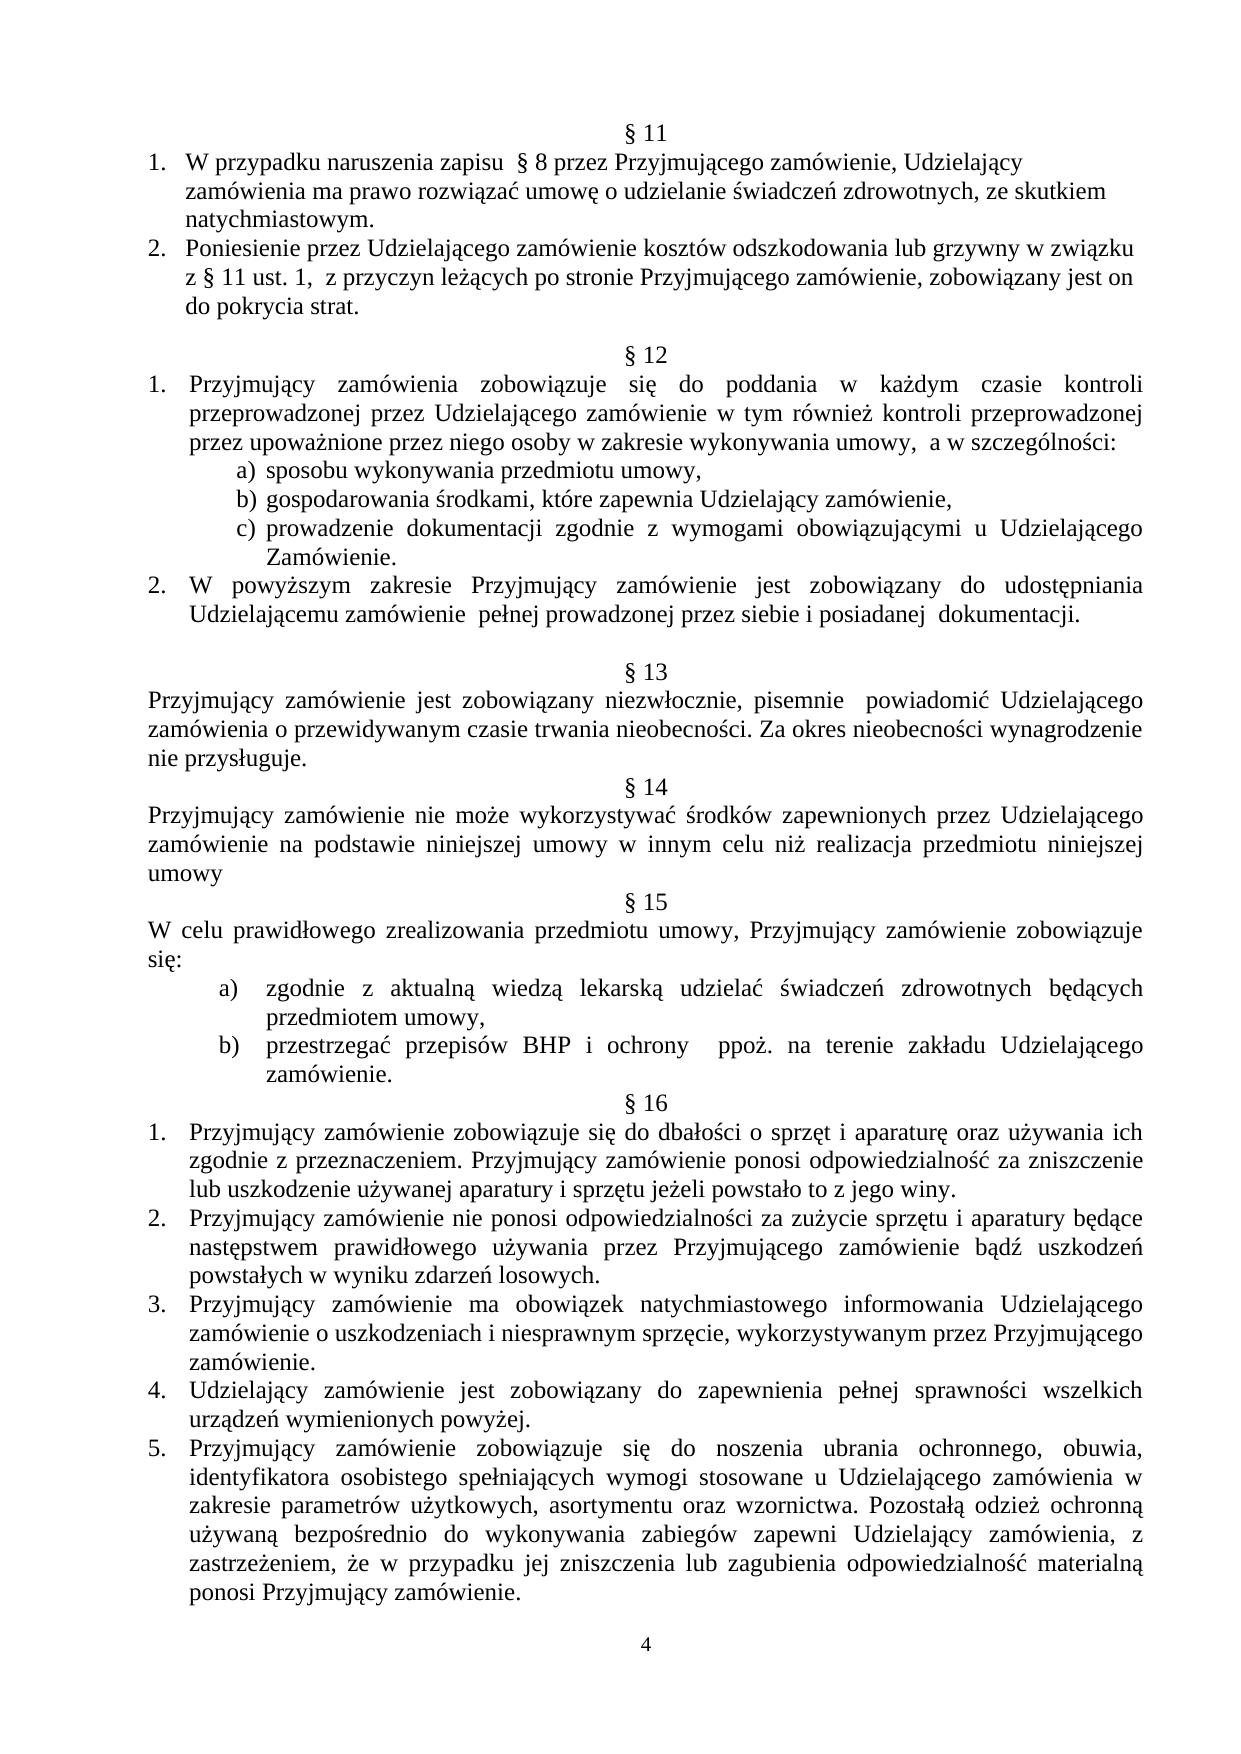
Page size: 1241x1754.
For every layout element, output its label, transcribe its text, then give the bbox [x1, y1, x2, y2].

text § 11 [148, 118, 1144, 147]
list Poniesienie przez Udzielającego zamówienie kosztów odszkodowania lub grzywny w związku z § 11 ust. 1, z przyczyn leżących po stronie Przyjmującego zamówienie, zobowiązany jest on do pokrycia strat. [148, 233, 1144, 319]
list Przyjmujący zamówienie nie ponosi odpowiedzialności za zużycie sprzętu i aparatury będące następstwem prawidłowego używania przez Przyjmującego zamówienie bądź uszkodzeń powstałych w wyniku zdarzeń losowych. [148, 1203, 1144, 1289]
list zgodnie z aktualną wiedzą lekarską udzielać świadczeń zdrowotnych będących przedmiotem umowy, [218, 973, 1144, 1030]
list W przypadku naruszenia zapisu § 8 przez Przyjmującego zamówienie, Udzielający zamówienia ma prawo rozwiązać umowę o udzielanie świadczeń zdrowotnych, ze skutkiem natychmiastowym. [148, 147, 1144, 233]
text § 16 [148, 1088, 1144, 1117]
text Przyjmujący zamówienie jest zobowiązany niezwłocznie, pisemnie powiadomić Udzielającego zamówienia o przewidywanym czasie trwania nieobecności. Za okres nieobecności wynagrodzenie nie przysługuje. [148, 685, 1144, 772]
list Udzielający zamówienie jest zobowiązany do zapewnienia pełnej sprawności wszelkich urządzeń wymienionych powyżej. [148, 1375, 1144, 1433]
list Przyjmujący zamówienie zobowiązuje się do noszenia ubrania ochronnego, obuwia, identyfikatora osobistego spełniających wymogi stosowane u Udzielającego zamówienia w zakresie parametrów użytkowych, asortymentu oraz wzornictwa. Pozostałą odzież ochronną używaną bezpośrednio do wykonywania zabiegów zapewni Udzielający zamówienia, z zastrzeżeniem, że w przypadku jej zniszczenia lub zagubienia odpowiedzialność materialną ponosi Przyjmujący zamówienie. [148, 1433, 1144, 1605]
text § 14 [148, 772, 1144, 800]
list prowadzenie dokumentacji zgodnie z wymogami obowiązującymi u Udzielającego Zamówienie. [236, 513, 1144, 570]
list gospodarowania środkami, które zapewnia Udzielający zamówienie, [236, 484, 1144, 513]
list sposobu wykonywania przedmiotu umowy, [236, 455, 1144, 484]
list Przyjmujący zamówienia zobowiązuje się do poddania w każdym czasie kontroli przeprowadzonej przez Udzielającego zamówienie w tym również kontroli przeprowadzonej przez upoważnione przez niego osoby w zakresie wykonywania umowy, a w szczególności: [148, 369, 1144, 455]
text Przyjmujący zamówienie nie może wykorzystywać środków zapewnionych przez Udzielającego zamówienie na podstawie niniejszej umowy w innym celu niż realizacja przedmiotu niniejszej umowy [148, 800, 1144, 887]
text § 13 [148, 657, 1144, 685]
list W powyższym zakresie Przyjmujący zamówienie jest zobowiązany do udostępniania Udzielającemu zamówienie pełnej prowadzonej przez siebie i posiadanej dokumentacji. [148, 570, 1144, 628]
list przestrzegać przepisów BHP i ochrony ppoż. na terenie zakładu Udzielającego zamówienie. [218, 1030, 1144, 1088]
list Przyjmujący zamówienie zobowiązuje się do dbałości o sprzęt i aparaturę oraz używania ich zgodnie z przeznaczeniem. Przyjmujący zamówienie ponosi odpowiedzialność za zniszczenie lub uszkodzenie używanej aparatury i sprzętu jeżeli powstało to z jego winy. [148, 1117, 1144, 1203]
text § 15 [148, 887, 1144, 915]
text § 12 [148, 340, 1144, 369]
text W celu prawidłowego zrealizowania przedmiotu umowy, Przyjmujący zamówienie zobowiązuje się: [148, 915, 1144, 973]
list Przyjmujący zamówienie ma obowiązek natychmiastowego informowania Udzielającego zamówienie o uszkodzeniach i niesprawnym sprzęcie, wykorzystywanym przez Przyjmującego zamówienie. [148, 1289, 1144, 1375]
